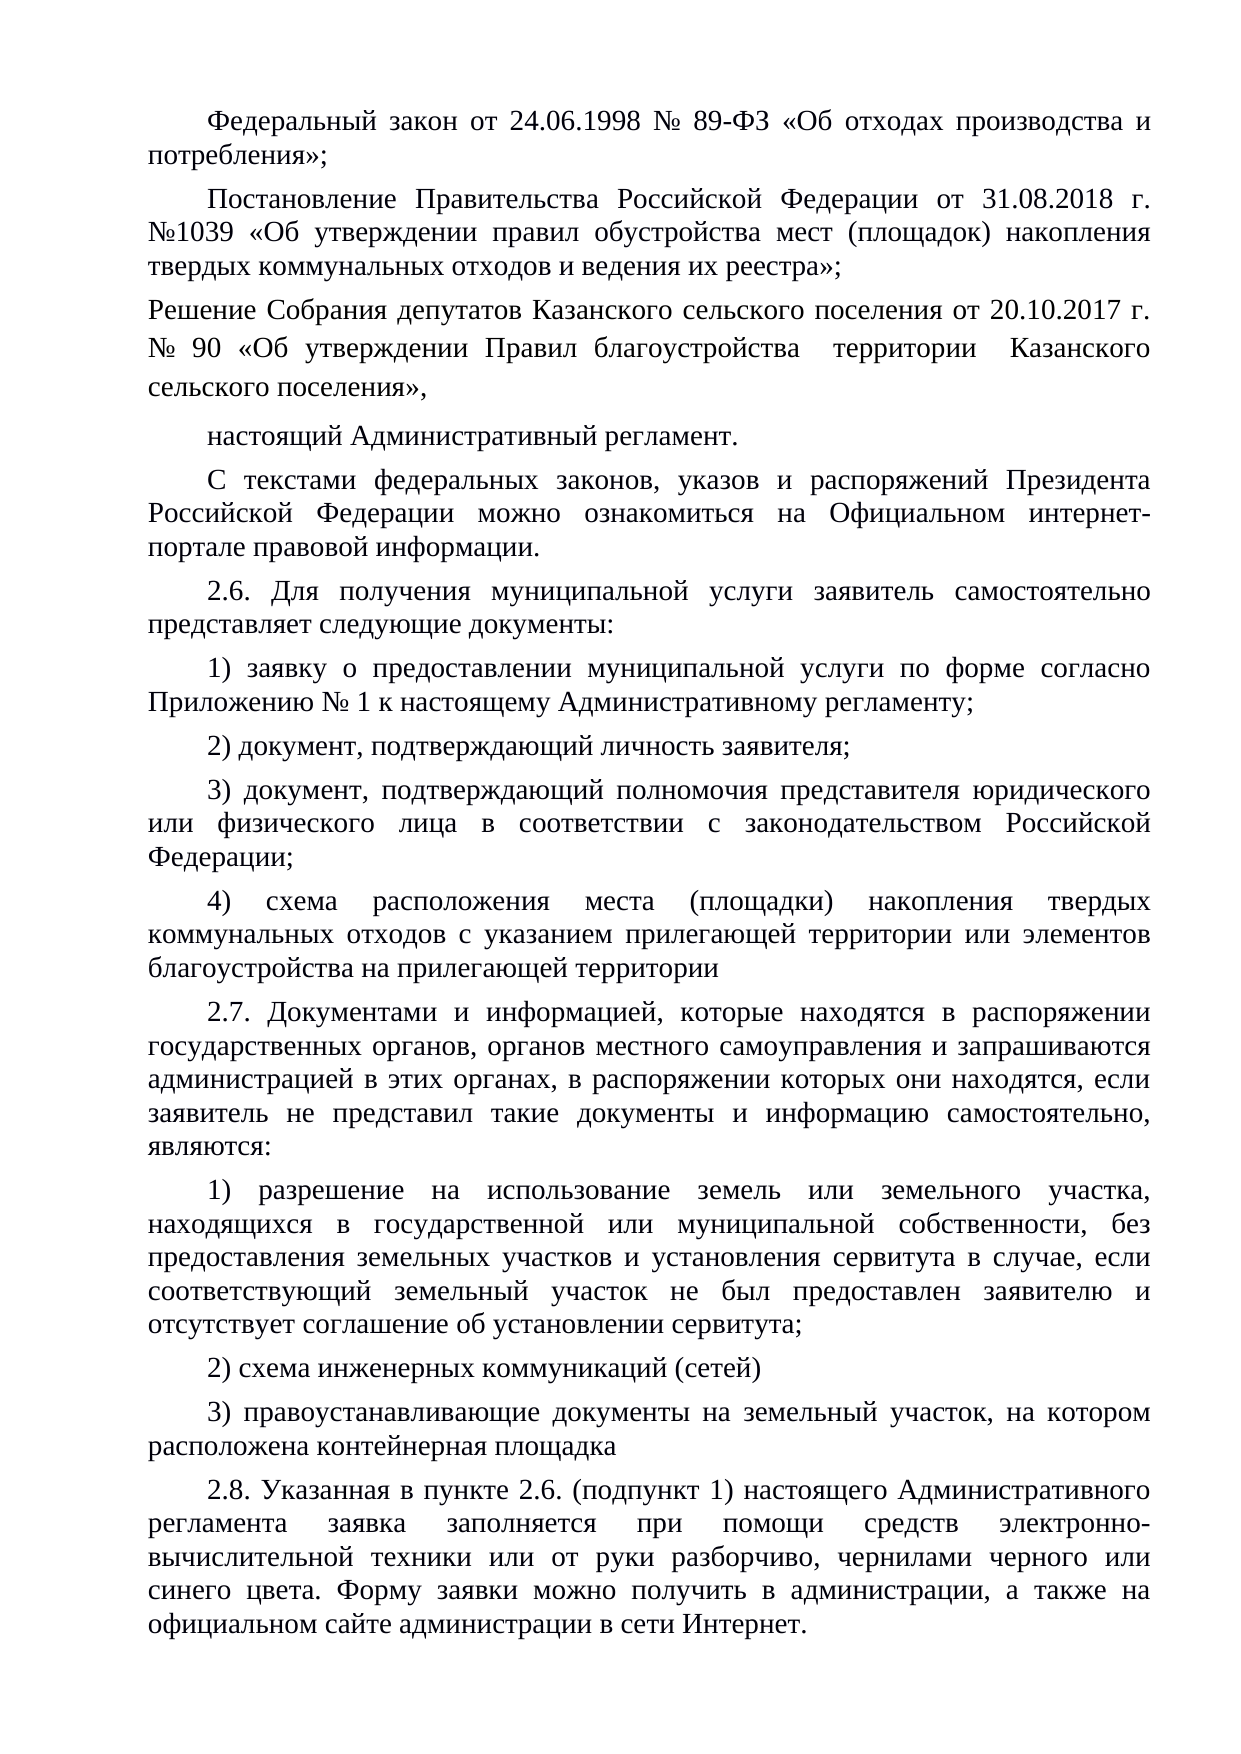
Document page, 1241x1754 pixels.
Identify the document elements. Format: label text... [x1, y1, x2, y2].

text С текстами федеральных законов, указов и распоряжений Президента Российской Федерации можно ознакомиться на Официальном интернет-портале правовой информации. [148, 462, 1152, 563]
text 1) заявку о предоставлении муниципальной услуги по форме согласно Приложению № 1 к настоящему Административному регламенту; [148, 651, 1152, 718]
text 2.8. Указанная в пункте 2.6. (подпункт 1) настоящего Административного регламента заявка заполняется при помощи средств электронно-вычислительной техники или от руки разборчиво, чернилами черного или синего цвета. Форму заявки можно получить в администрации, а также на официальном сайте администрации в сети Интернет. [148, 1472, 1152, 1639]
text Постановление Правительства Российской Федерации от 31.08.2018 г. №1039 «Об утверждении правил обустройства мест (площадок) накопления твердых коммунальных отходов и ведения их реестра»; [148, 181, 1152, 282]
text 2.7. Документами и информацией, которые находятся в распоряжении государственных органов, органов местного самоуправления и запрашиваются администрацией в этих органах, в распоряжении которых они находятся, если заявитель не представил такие документы и информацию самостоятельно, являются: [148, 994, 1152, 1162]
text 2) схема инженерных коммуникаций (сетей) [148, 1350, 1152, 1384]
text 2.6. Для получения муниципальной услуги заявитель самостоятельно представляет следующие документы: [148, 573, 1152, 640]
text Федеральный закон от 24.06.1998 № 89-ФЗ «Об отходах производства и потребления»; [148, 103, 1152, 171]
text 2) документ, подтверждающий личность заявителя; [148, 728, 1152, 762]
text 3) правоустанавливающие документы на земельный участок, на котором расположена контейнерная площадка [148, 1394, 1152, 1461]
text 1) разрешение на использование земель или земельного участка, находящихся в государственной или муниципальной собственности, без предоставления земельных участков и установления сервитута в случае, если соответствующий земельный участок не был предоставлен заявителю и отсутствует соглашение об установлении сервитута; [148, 1172, 1152, 1340]
text 3) документ, подтверждающий полномочия представителя юридического или физического лица в соответствии с законодательством Российской Федерации; [148, 772, 1152, 873]
text Решение Собрания депутатов Казанского сельского поселения от 20.10.2017 г. № 90 «Об утверждении Правил благоустройства территории Казанского сельского поселения», [148, 292, 1152, 403]
text 4) схема расположения места (площадки) накопления твердых коммунальных отходов с указанием прилегающей территории или элементов благоустройства на прилегающей территории [148, 883, 1152, 984]
text настоящий Административный регламент. [148, 418, 1152, 452]
